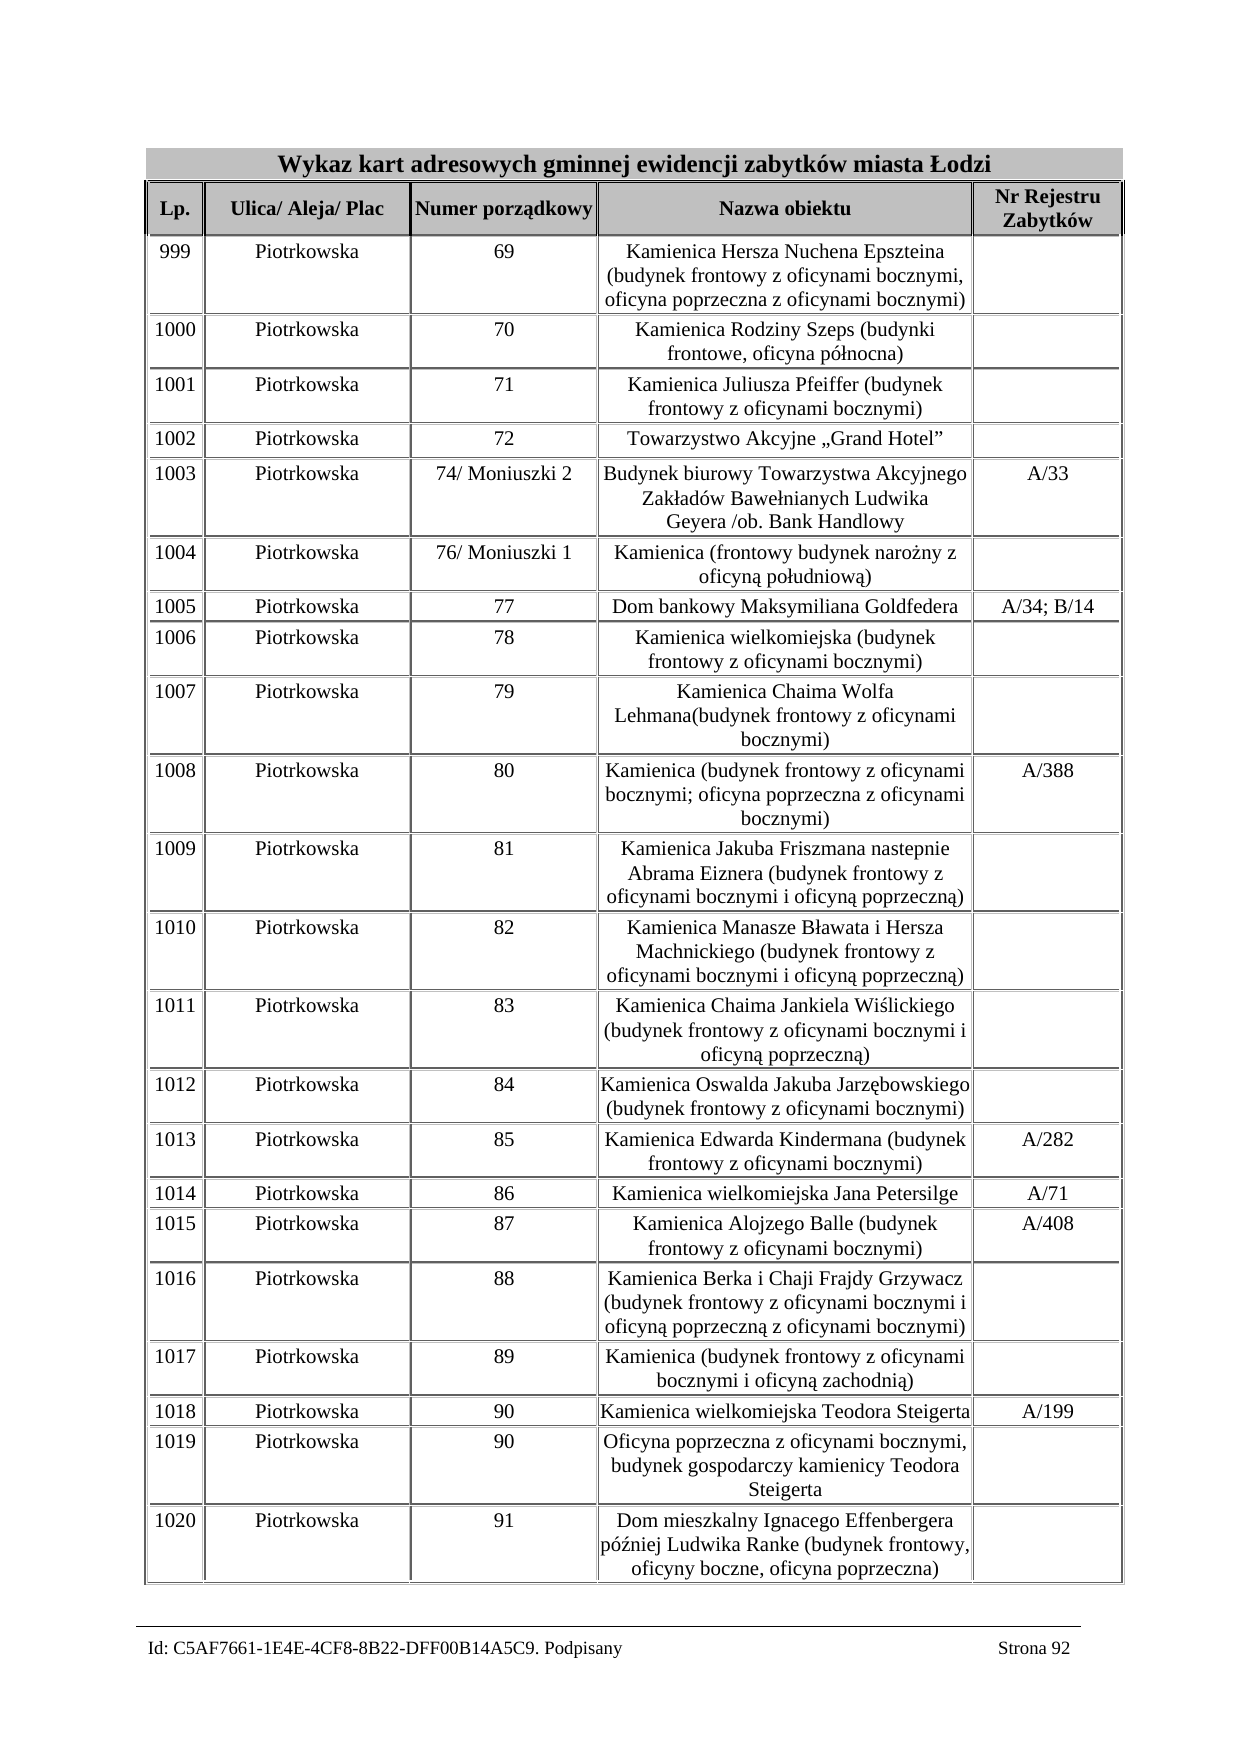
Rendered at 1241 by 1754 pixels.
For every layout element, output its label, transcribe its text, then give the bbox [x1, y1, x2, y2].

table_cell Lp. [148, 181, 202, 234]
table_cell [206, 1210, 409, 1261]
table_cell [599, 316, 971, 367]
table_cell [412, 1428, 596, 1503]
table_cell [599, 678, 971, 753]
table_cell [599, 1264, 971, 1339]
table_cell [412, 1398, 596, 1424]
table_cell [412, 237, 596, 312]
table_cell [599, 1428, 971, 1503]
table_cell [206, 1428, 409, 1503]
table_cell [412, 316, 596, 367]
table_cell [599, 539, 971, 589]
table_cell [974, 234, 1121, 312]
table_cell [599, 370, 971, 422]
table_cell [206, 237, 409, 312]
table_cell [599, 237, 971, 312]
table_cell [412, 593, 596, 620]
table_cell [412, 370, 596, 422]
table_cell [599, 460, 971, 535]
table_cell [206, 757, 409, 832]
table_cell Nr Rejestru Zabytków [974, 180, 1123, 234]
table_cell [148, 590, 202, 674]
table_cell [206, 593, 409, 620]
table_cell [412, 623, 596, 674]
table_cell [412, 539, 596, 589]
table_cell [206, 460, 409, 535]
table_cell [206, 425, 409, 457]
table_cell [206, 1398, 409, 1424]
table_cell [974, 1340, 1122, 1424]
table_cell Ulica/ Aleja/ Plac [206, 183, 409, 234]
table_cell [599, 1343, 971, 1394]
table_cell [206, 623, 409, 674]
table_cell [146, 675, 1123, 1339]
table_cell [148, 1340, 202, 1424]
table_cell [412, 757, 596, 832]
table_header Wykaz kart adresowych gminnej ewidencji zabytków miasta Łodzi [146, 148, 1123, 179]
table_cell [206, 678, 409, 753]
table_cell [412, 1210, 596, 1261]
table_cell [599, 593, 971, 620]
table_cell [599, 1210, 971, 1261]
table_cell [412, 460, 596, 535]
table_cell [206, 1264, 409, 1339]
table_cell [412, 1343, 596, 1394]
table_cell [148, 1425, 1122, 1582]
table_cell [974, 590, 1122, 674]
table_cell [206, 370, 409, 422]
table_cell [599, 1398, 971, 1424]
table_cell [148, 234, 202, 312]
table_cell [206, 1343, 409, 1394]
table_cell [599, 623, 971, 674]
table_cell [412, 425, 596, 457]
table_cell Numer porządkowy [412, 183, 596, 234]
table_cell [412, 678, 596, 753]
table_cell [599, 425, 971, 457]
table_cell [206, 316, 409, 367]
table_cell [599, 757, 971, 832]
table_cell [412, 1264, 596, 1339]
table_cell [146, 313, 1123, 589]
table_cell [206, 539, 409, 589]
table_cell Nazwa obiektu [599, 183, 971, 234]
